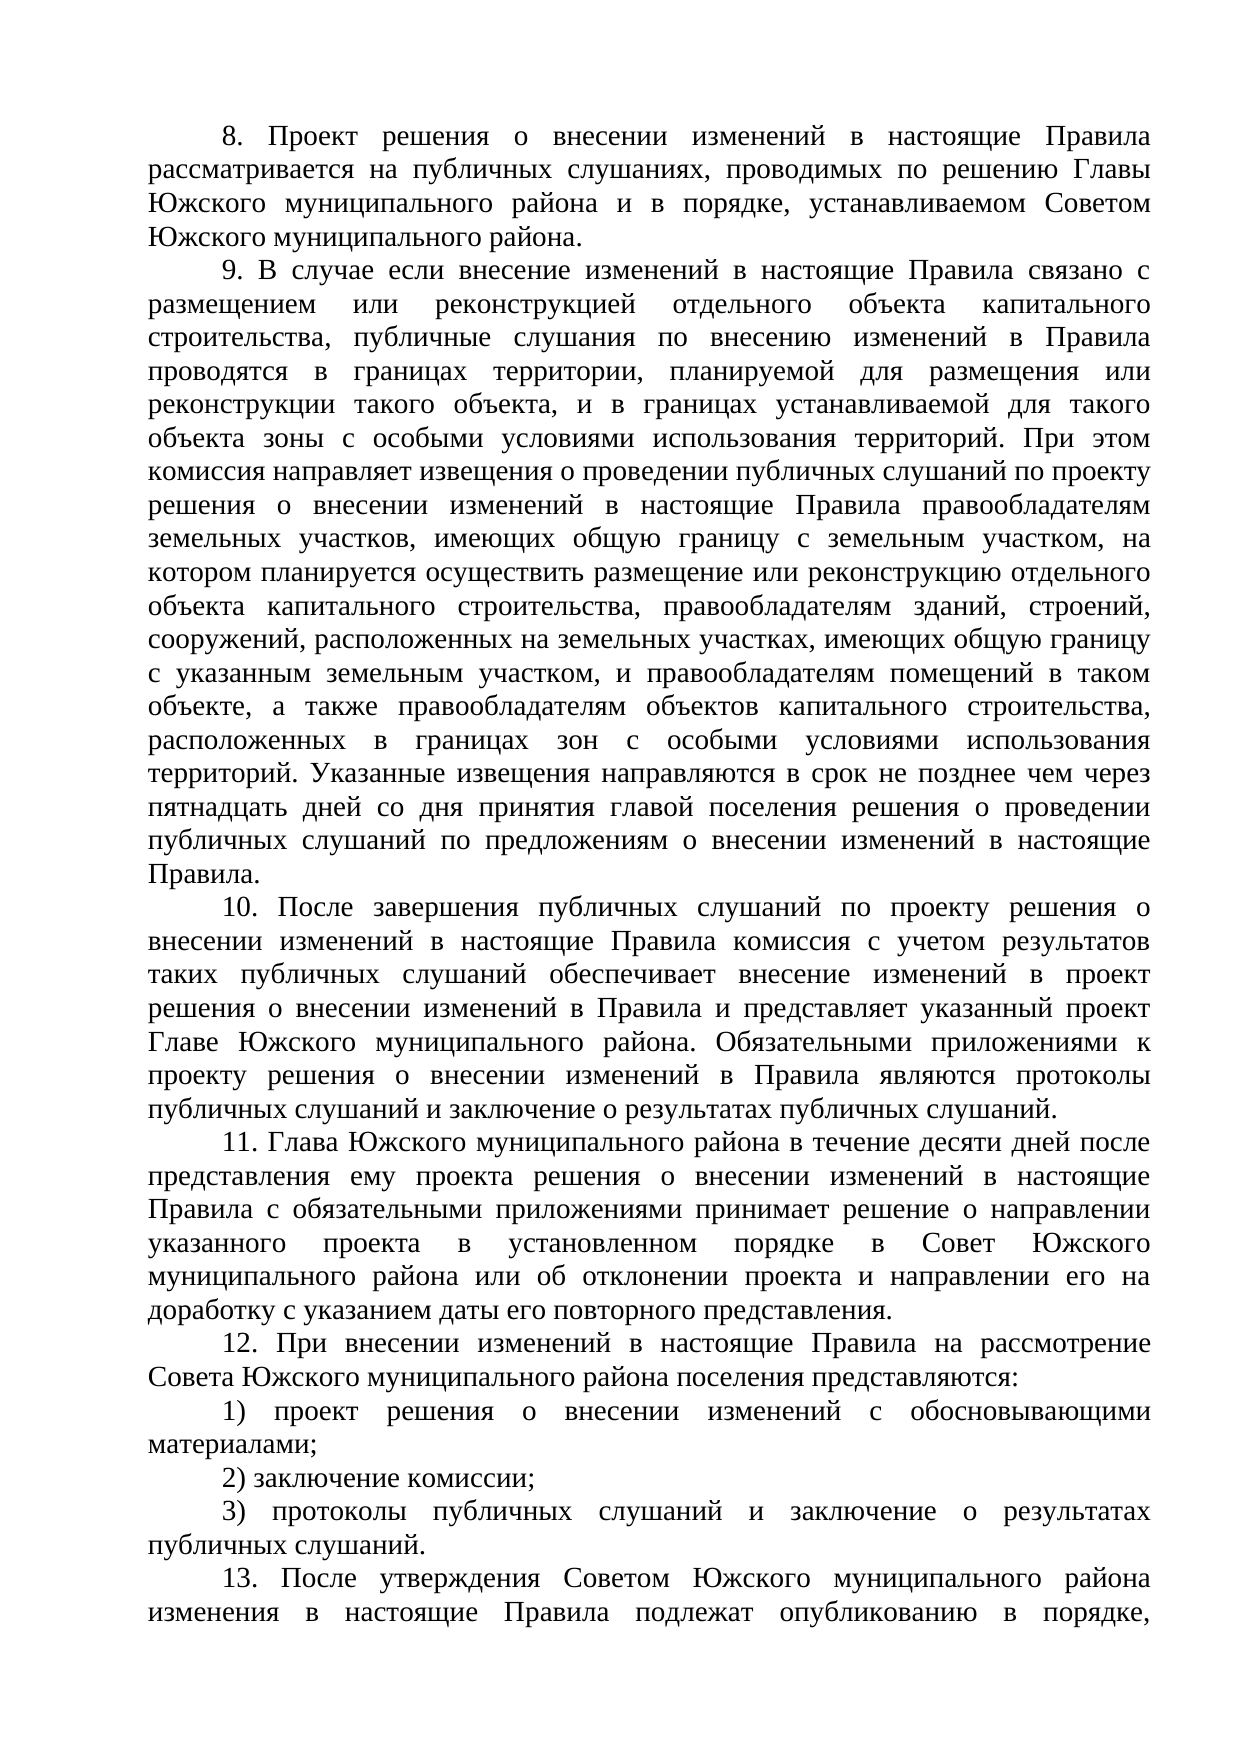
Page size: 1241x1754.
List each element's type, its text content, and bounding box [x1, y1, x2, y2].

text 8. Проект решения о внесении изменений в настоящие Правила рассматривается на публичных слушаниях, проводимых по решению Главы Южского муниципального района и в порядке, устанавливаемом Советом Южского муниципального района. [148, 118, 1152, 252]
text 1) проект решения о внесении изменений с обосновывающими материалами; [148, 1393, 1152, 1460]
text 11. Глава Южского муниципального района в течение десяти дней после представления ему проекта решения о внесении изменений в настоящие Правила с обязательными приложениями принимает решение о направлении указанного проекта в установленном порядке в Совет Южского муниципального района или об отклонении проекта и направлении его на доработку с указанием даты его повторного представления. [148, 1124, 1152, 1326]
text 2) заключение комиссии; [148, 1460, 1152, 1493]
text 3) протоколы публичных слушаний и заключение о результатах публичных слушаний. [148, 1493, 1152, 1560]
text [148, 1560, 1152, 1627]
text 10. После завершения публичных слушаний по проекту решения о внесении изменений в настоящие Правила комиссия с учетом результатов таких публичных слушаний обеспечивает внесение изменений в проект решения о внесении изменений в Правила и представляет указанный проект Главе Южского муниципального района. Обязательными приложениями к проекту решения о внесении изменений в Правила являются протоколы публичных слушаний и заключение о результатах публичных слушаний. [148, 889, 1152, 1124]
text 9. В случае если внесение изменений в настоящие Правила связано с размещением или реконструкцией отдельного объекта капитального строительства, публичные слушания по внесению изменений в Правила проводятся в границах территории, планируемой для размещения или реконструкции такого объекта, и в границах устанавливаемой для такого объекта зоны с особыми условиями использования территорий. При этом комиссия направляет извещения о проведении публичных слушаний по проекту решения о внесении изменений в настоящие Правила правообладателям земельных участков, имеющих общую границу с земельным участком, на котором планируется осуществить размещение или реконструкцию отдельного объекта капитального строительства, правообладателям зданий, строений, сооружений, расположенных на земельных участках, имеющих общую границу с указанным земельным участком, и правообладателям помещений в таком объекте, а также правообладателям объектов капитального строительства, расположенных в границах зон с особыми условиями использования территорий. Указанные извещения направляются в срок не позднее чем через пятнадцать дней со дня принятия главой поселения решения о проведении публичных слушаний по предложениям о внесении изменений в настоящие Правила. [148, 252, 1152, 889]
text 12. При внесении изменений в настоящие Правила на рассмотрение Совета Южского муниципального района поселения представляются: [148, 1326, 1152, 1393]
